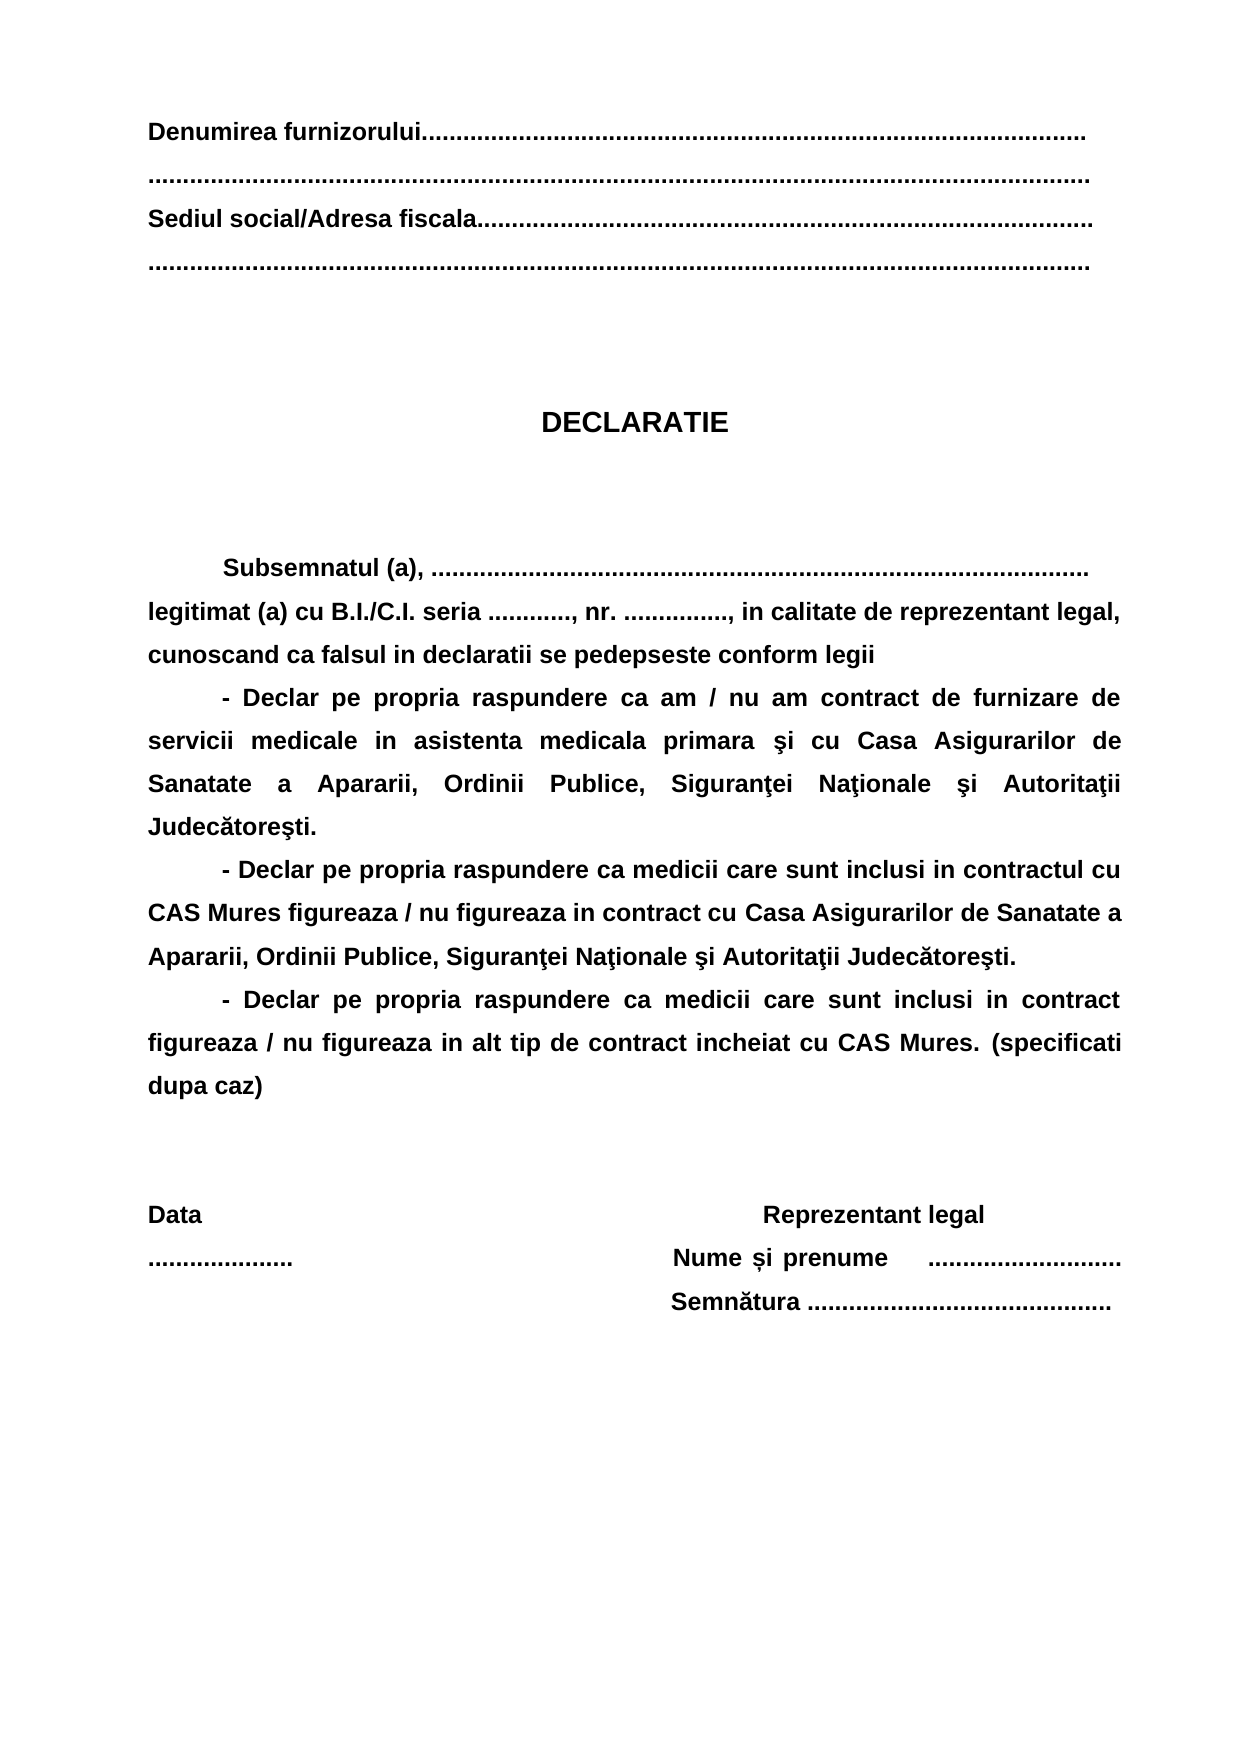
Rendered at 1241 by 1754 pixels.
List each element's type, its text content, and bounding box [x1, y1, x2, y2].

text legitimat (a) cu B.I./C.I. seria ............, nr. ..............., in calitate de reprezentant legal, cunoscand ca falsul in declaratii se pedepseste conform legii [148, 597, 1122, 668]
text Sediul social/Adresa fiscala......................................................................................... [148, 204, 1122, 232]
text Declaratie [148, 405, 1122, 438]
text - Declar pe propria raspundere ca medicii care sunt inclusi in contractul cu CAS Mures figureaza / nu figureaza in contract cu Casa Asigurarilor de Sanatate a Apararii, Ordinii Publice, Siguranţei Naţionale şi Autoritaţii Judecătoreşti. [148, 855, 1122, 970]
text Denumirea furnizorului................................................................................................ [148, 117, 1122, 146]
text - Declar pe propria raspundere ca medicii care sunt inclusi in contract figureaza / nu figureaza in alt tip de contract incheiat cu CAS Mures. (specificati dupa caz) [148, 985, 1122, 1100]
text Data Reprezentant legal [148, 1200, 1122, 1229]
text ........................................................................................................................................ [148, 247, 1122, 276]
text - Declar pe propria raspundere ca am / nu am contract de furnizare de servicii medicale in asistenta medicala primara şi cu Casa Asigurarilor de Sanatate a Apararii, Ordinii Publice, Siguranţei Naţionale şi Autoritaţii Judecătoreşti. [148, 683, 1122, 841]
text ..................... Nume și prenume ............................ Semnătura ............................................ [148, 1243, 1122, 1315]
text ........................................................................................................................................ [148, 161, 1122, 189]
text Subsemnatul (a), ............................................................................................... [148, 553, 1122, 582]
